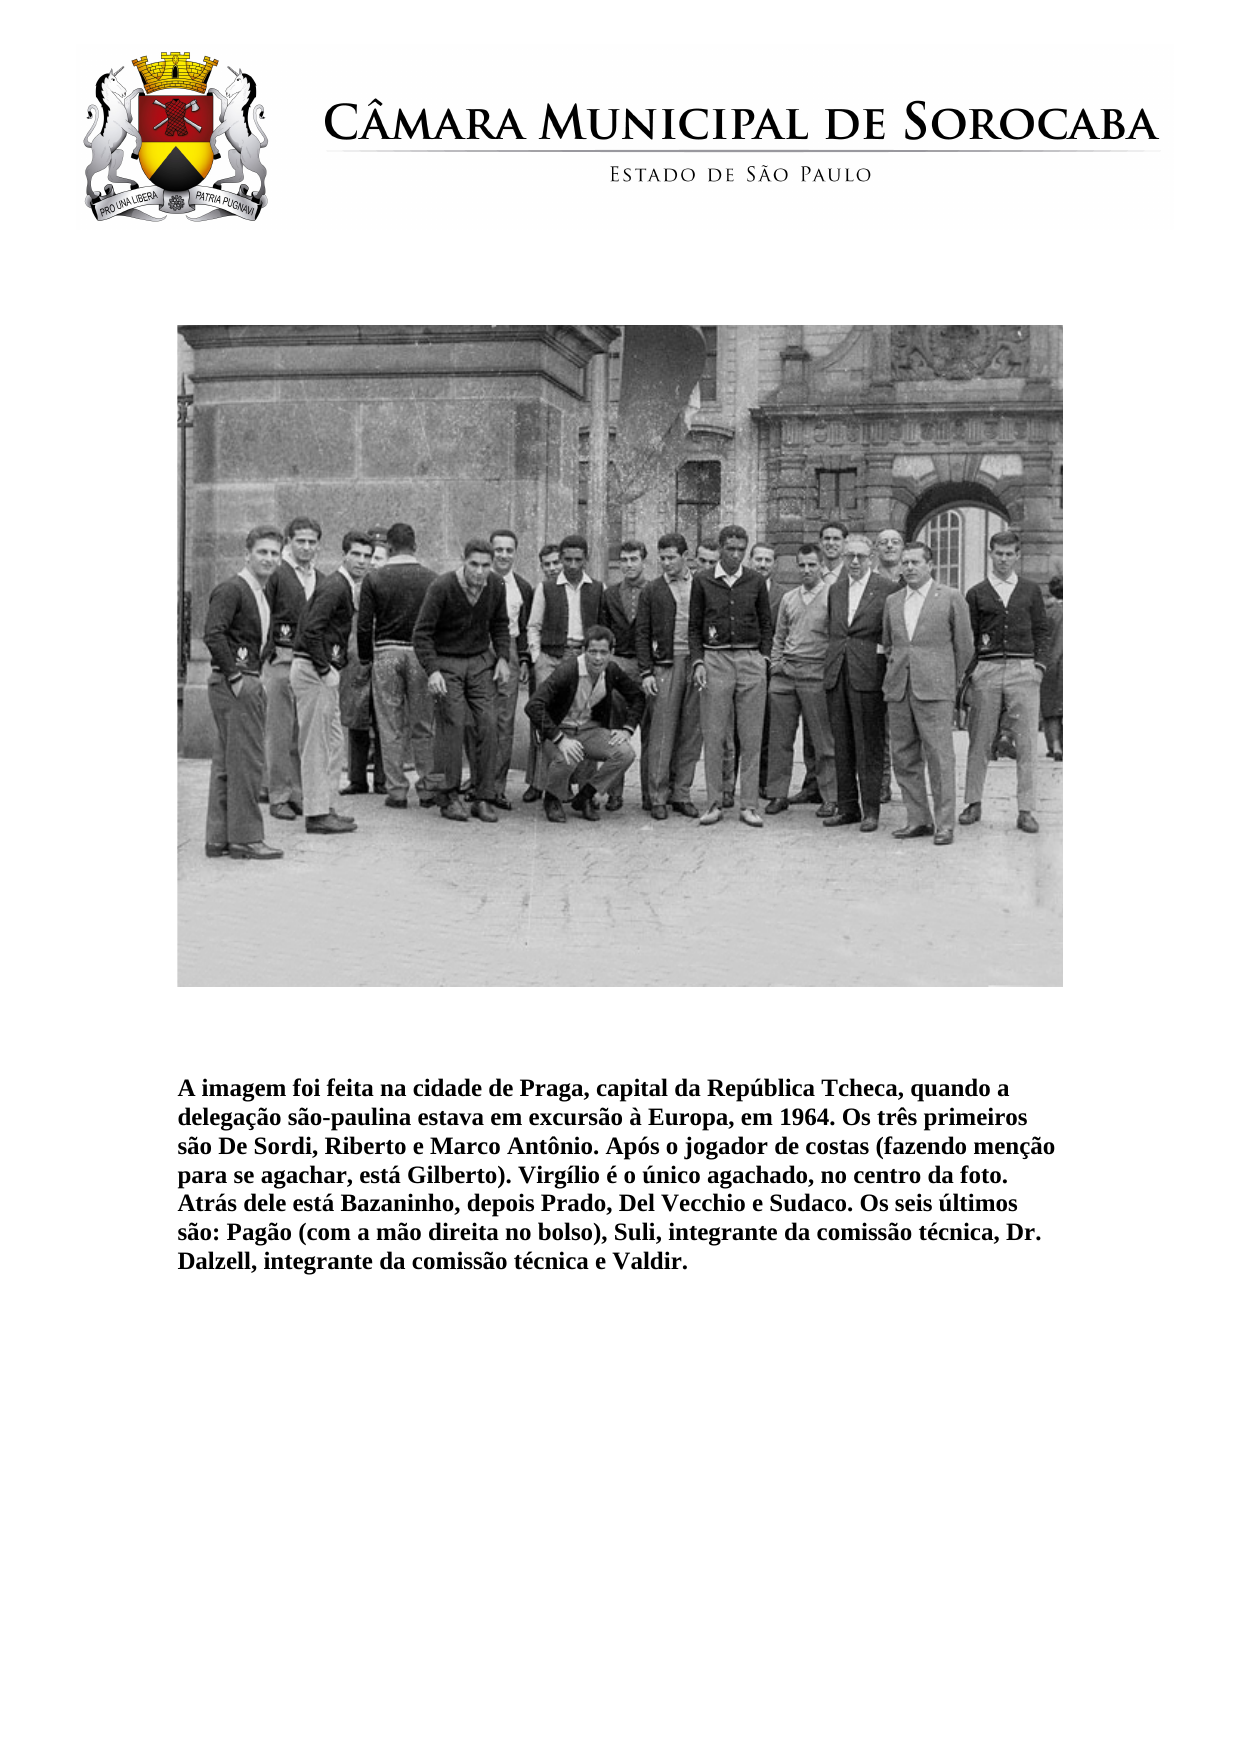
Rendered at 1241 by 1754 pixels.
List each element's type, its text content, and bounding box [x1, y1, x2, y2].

picture [76, 44, 1174, 230]
text A imagem foi feita na cidade de Praga, capital da República Tcheca, quando a delegação são-paulina estava em excursão à Europa, em 1964. Os três primeiros são De Sordi, Riberto e Marco Antônio. Após o jogador de costas (fazendo menção para se agachar, está Gilberto). Virgílio é o único agachado, no centro da foto. Atrás dele está Bazaninho, depois Prado, Del Vecchio e Sudaco. Os seis últimos são: Pagão (com a mão direita no bolso), Suli, integrante da comissão técnica, Dr. Dalzell, integrante da comissão técnica e Valdir. [177, 1073, 1063, 1275]
picture [177, 325, 1063, 987]
